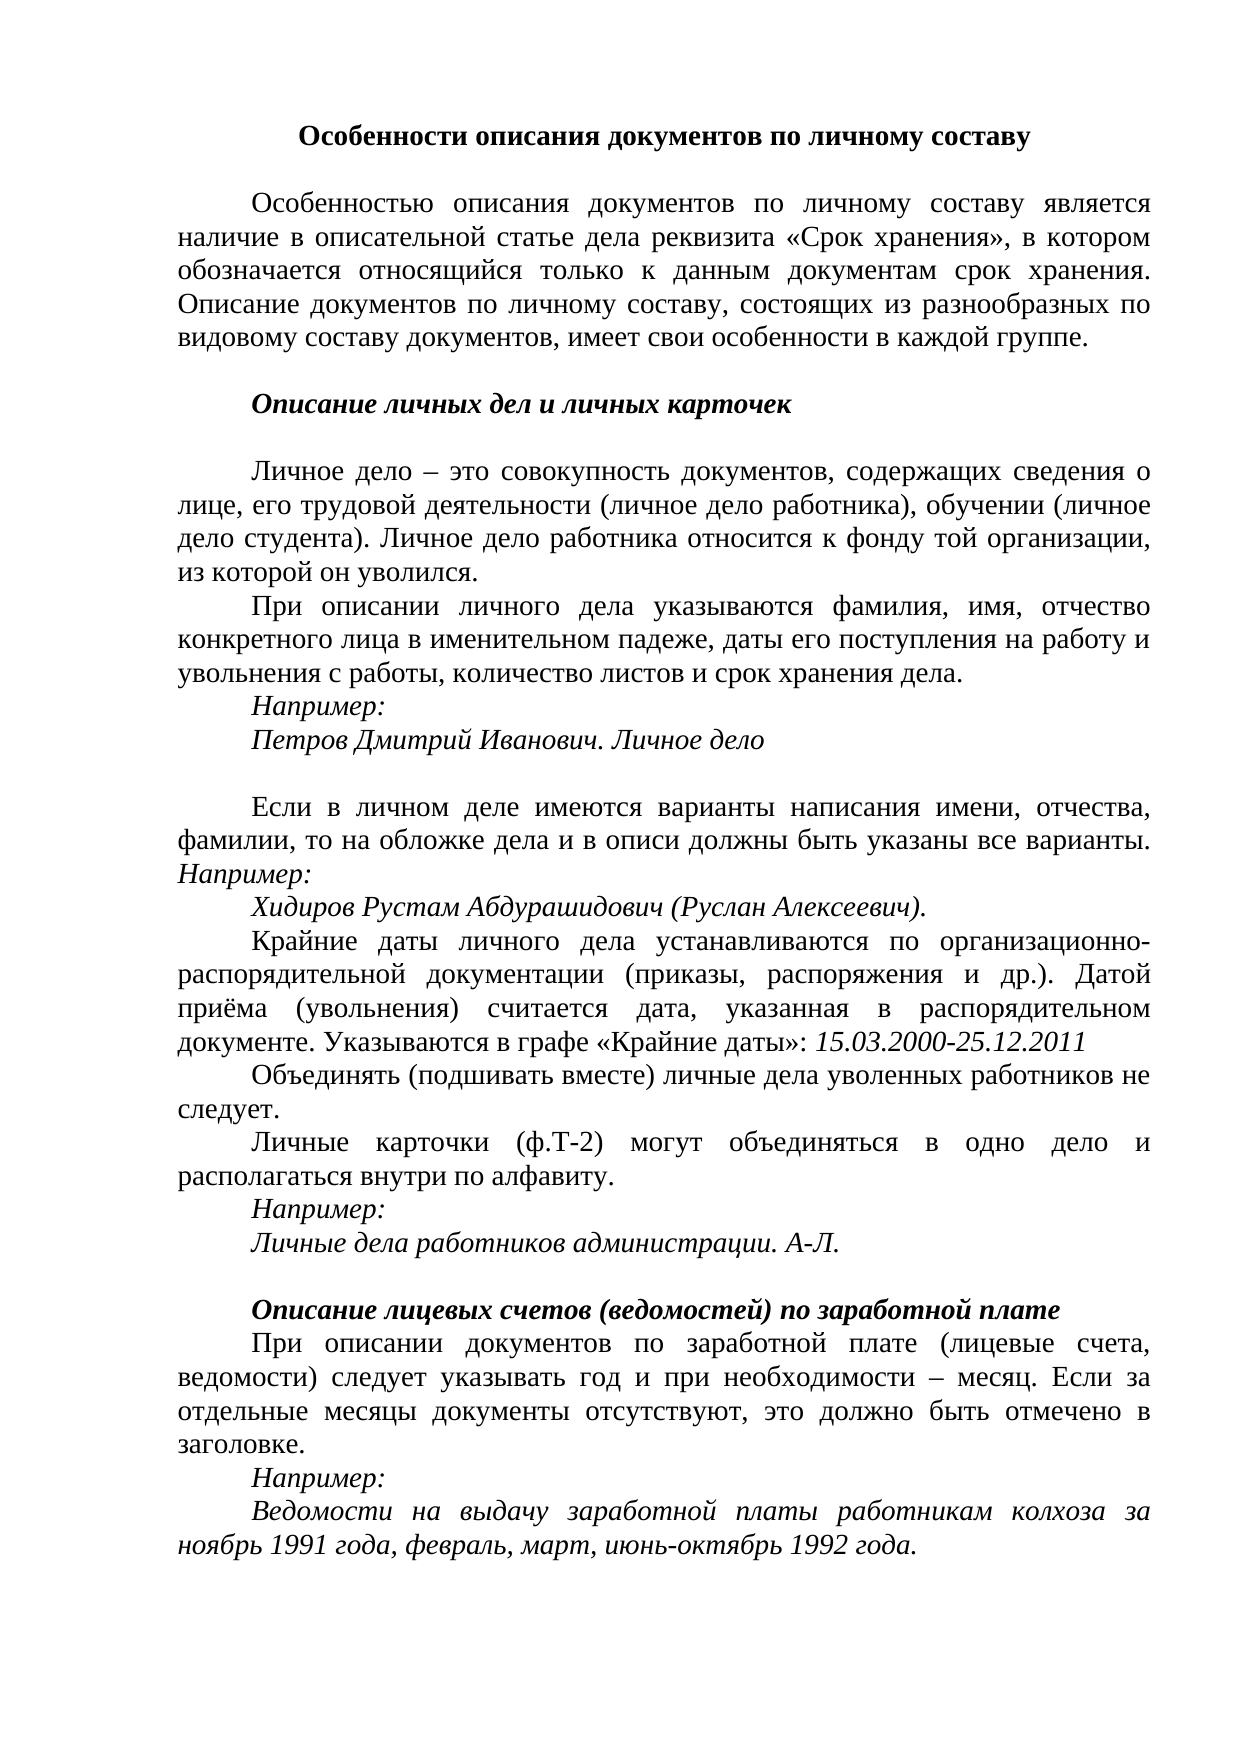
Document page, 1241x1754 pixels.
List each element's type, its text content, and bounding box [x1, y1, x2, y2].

text Например: [177, 1460, 1152, 1493]
text Личные дела работников администрации. А-Л. [177, 1225, 1152, 1258]
text Например: [177, 688, 1152, 722]
text Крайние даты личного дела устанавливаются по организационно-распорядительной документации (приказы, распоряжения и др.). Датой приёма (увольнения) считается дата, указанная в распорядительном документе. Указываются в графе «Крайние даты»: 15.03.2000-25.12.2011 [177, 923, 1152, 1057]
text Ведомости на выдачу заработной платы работникам колхоза за ноябрь 1991 года, февраль, март, июнь-октябрь 1992 года. [177, 1493, 1152, 1560]
text Объединять (подшивать вместе) личные дела уволенных работников не следует. [177, 1057, 1152, 1124]
text Личные карточки (ф.Т-2) могут объединяться в одно дело и располагаться внутри по алфавиту. [177, 1124, 1152, 1191]
text При описании личного дела указываются фамилия, имя, отчество конкретного лица в именительном падеже, даты его поступления на работу и увольнения с работы, количество листов и срок хранения дела. [177, 588, 1152, 688]
text Если в личном деле имеются варианты написания имени, отчества, фамилии, то на обложке дела и в описи должны быть указаны все варианты. Например: [177, 789, 1152, 889]
text Описание лицевых счетов (ведомостей) по заработной плате [177, 1292, 1152, 1326]
text Особенностью описания документов по личному составу является наличие в описательной статье дела реквизита «Срок хранения», в котором обозначается относящийся только к данным документам срок хранения. Описание документов по личному составу, состоящих из разнообразных по видовому составу документов, имеет свои особенности в каждой группе. [177, 185, 1152, 353]
text Особенности описания документов по личному составу [177, 118, 1152, 152]
text Петров Дмитрий Иванович. Личное дело [177, 722, 1152, 755]
text Личное дело – это совокупность документов, содержащих сведения о лице, его трудовой деятельности (личное дело работника), обучении (личное дело студента). Личное дело работника относится к фонду той организации, из которой он уволился. [177, 453, 1152, 588]
text Хидиров Рустам Абдурашидович (Руслан Алексеевич). [177, 889, 1152, 923]
text Описание личных дел и личных карточек [177, 386, 1152, 420]
text Например: [177, 1191, 1152, 1225]
text При описании документов по заработной плате (лицевые счета, ведомости) следует указывать год и при необходимости – месяц. Если за отдельные месяцы документы отсутствуют, это должно быть отмечено в заголовке. [177, 1326, 1152, 1460]
